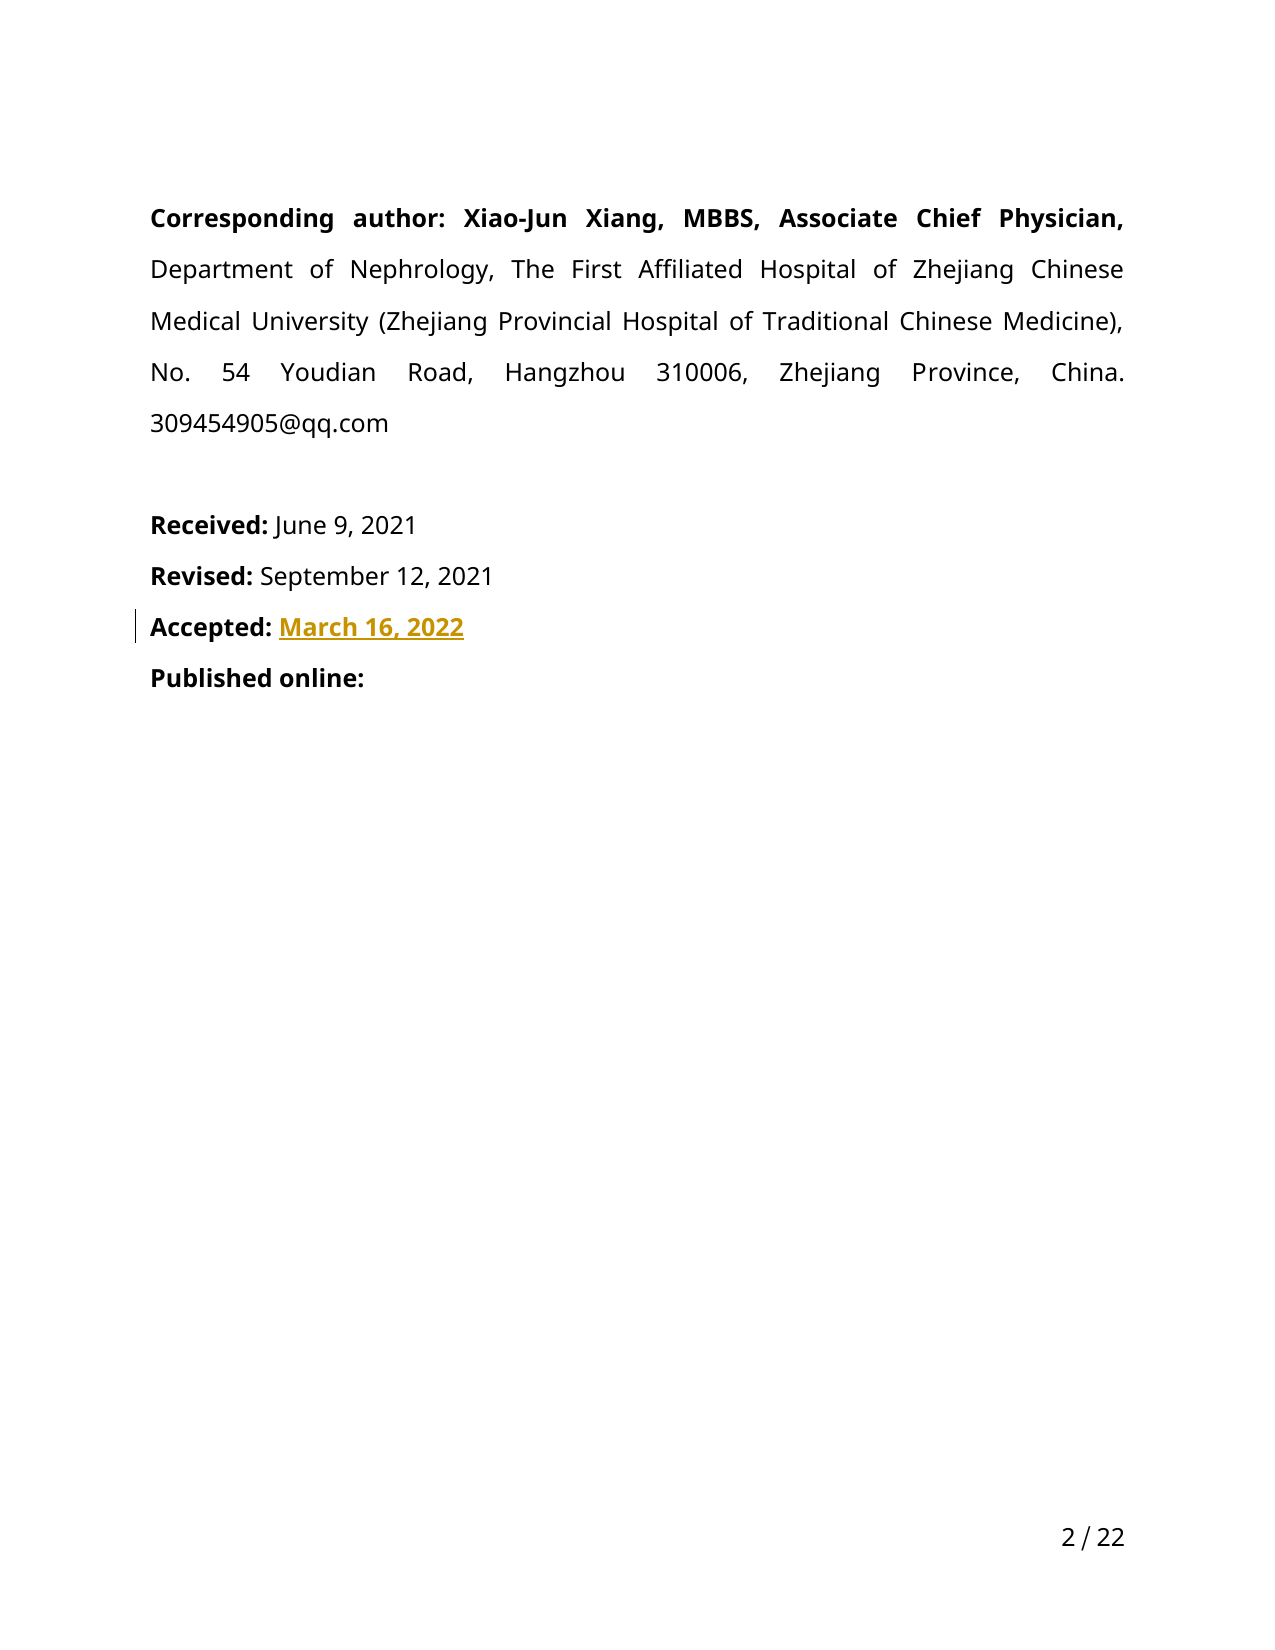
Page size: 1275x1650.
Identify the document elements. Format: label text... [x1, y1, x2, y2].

text Revised: September 12, 2021 [150, 558, 1125, 592]
text Corresponding author: Xiao-Jun Xiang, MBBS, Associate Chief Physician, Department of Nephrology, The First Affiliated Hospital of Zhejiang Chinese Medical University (Zhejiang Provincial Hospital of Traditional Chinese Medicine), No. 54 Youdian Road, Hangzhou 310006, Zhejiang Province, China. 309454905@qq.com [150, 201, 1125, 439]
text Published online: [150, 660, 1125, 694]
text Received: June 9, 2021 [150, 507, 1125, 541]
text Accepted: [150, 609, 1125, 643]
